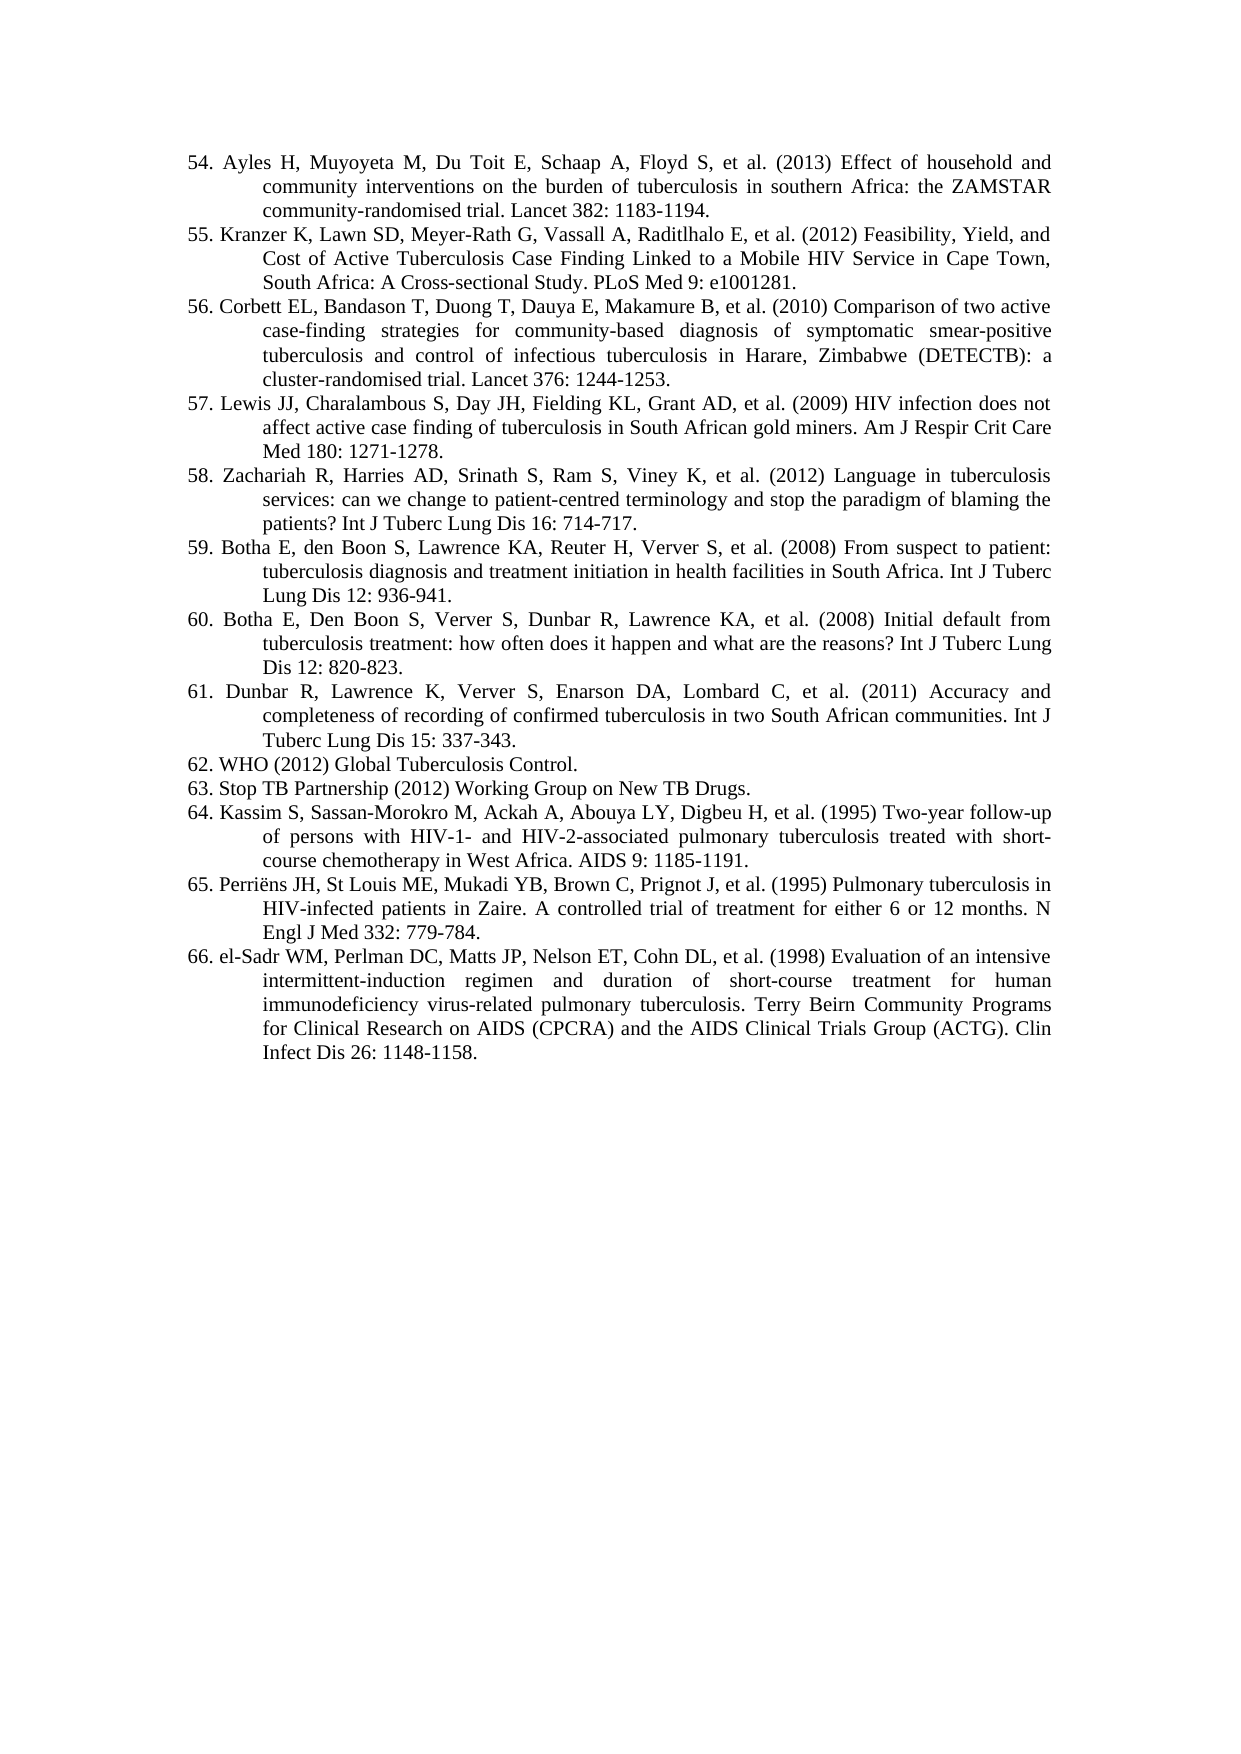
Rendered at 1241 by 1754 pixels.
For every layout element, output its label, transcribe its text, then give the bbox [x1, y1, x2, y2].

text 64. Kassim S, Sassan-Morokro M, Ackah A, Abouya LY, Digbeu H, et al. (1995) Two-year follow-up of persons with HIV-1- and HIV-2-associated pulmonary tuberculosis treated with short-course chemotherapy in West Africa. AIDS 9: 1185-1191. [187, 800, 1053, 872]
text 57. Lewis JJ, Charalambous S, Day JH, Fielding KL, Grant AD, et al. (2009) HIV infection does not affect active case finding of tuberculosis in South African gold miners. Am J Respir Crit Care Med 180: 1271-1278. [187, 391, 1053, 463]
text 62. WHO (2012) Global Tuberculosis Control. [187, 752, 1053, 776]
text 61. Dunbar R, Lawrence K, Verver S, Enarson DA, Lombard C, et al. (2011) Accuracy and completeness of recording of confirmed tuberculosis in two South African communities. Int J Tuberc Lung Dis 15: 337-343. [187, 679, 1053, 752]
text 65. Perriëns JH, St Louis ME, Mukadi YB, Brown C, Prignot J, et al. (1995) Pulmonary tuberculosis in HIV-infected patients in Zaire. A controlled trial of treatment for either 6 or 12 months. N Engl J Med 332: 779-784. [187, 872, 1053, 944]
text 56. Corbett EL, Bandason T, Duong T, Dauya E, Makamure B, et al. (2010) Comparison of two active case-finding strategies for community-based diagnosis of symptomatic smear-positive tuberculosis and control of infectious tuberculosis in Harare, Zimbabwe (DETECTB): a cluster-randomised trial. Lancet 376: 1244-1253. [187, 294, 1053, 391]
text 54. Ayles H, Muyoyeta M, Du Toit E, Schaap A, Floyd S, et al. (2013) Effect of household and community interventions on the burden of tuberculosis in southern Africa: the ZAMSTAR community-randomised trial. Lancet 382: 1183-1194. [187, 150, 1053, 222]
text 59. Botha E, den Boon S, Lawrence KA, Reuter H, Verver S, et al. (2008) From suspect to patient: tuberculosis diagnosis and treatment initiation in health facilities in South Africa. Int J Tuberc Lung Dis 12: 936-941. [187, 535, 1053, 607]
text 55. Kranzer K, Lawn SD, Meyer-Rath G, Vassall A, Raditlhalo E, et al. (2012) Feasibility, Yield, and Cost of Active Tuberculosis Case Finding Linked to a Mobile HIV Service in Cape Town, South Africa: A Cross-sectional Study. PLoS Med 9: e1001281. [187, 222, 1053, 294]
text 60. Botha E, Den Boon S, Verver S, Dunbar R, Lawrence KA, et al. (2008) Initial default from tuberculosis treatment: how often does it happen and what are the reasons? Int J Tuberc Lung Dis 12: 820-823. [187, 607, 1053, 679]
text 63. Stop TB Partnership (2012) Working Group on New TB Drugs. [187, 776, 1053, 800]
text 58. Zachariah R, Harries AD, Srinath S, Ram S, Viney K, et al. (2012) Language in tuberculosis services: can we change to patient-centred terminology and stop the paradigm of blaming the patients? Int J Tuberc Lung Dis 16: 714-717. [187, 463, 1053, 535]
text 66. el-Sadr WM, Perlman DC, Matts JP, Nelson ET, Cohn DL, et al. (1998) Evaluation of an intensive intermittent-induction regimen and duration of short-course treatment for human immunodeficiency virus-related pulmonary tuberculosis. Terry Beirn Community Programs for Clinical Research on AIDS (CPCRA) and the AIDS Clinical Trials Group (ACTG). Clin Infect Dis 26: 1148-1158. [187, 944, 1053, 1064]
